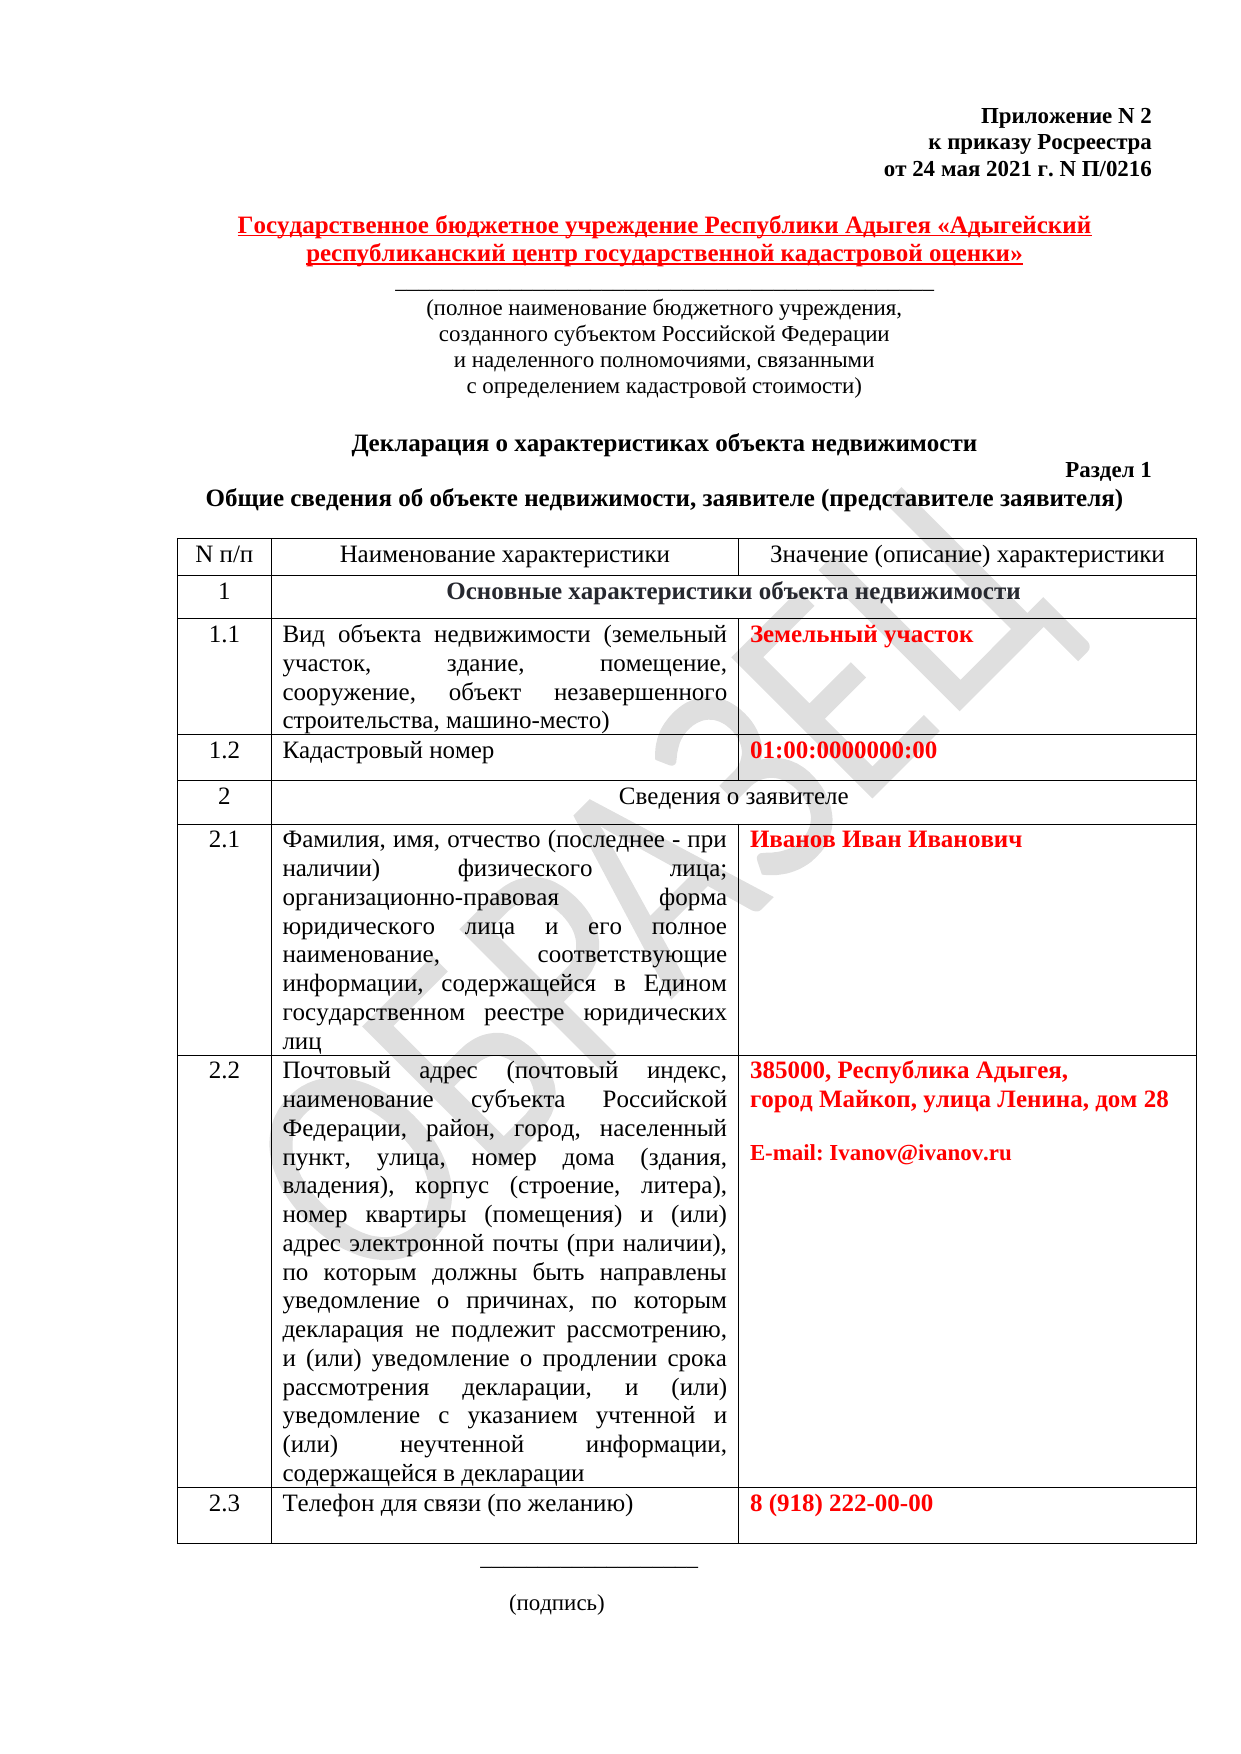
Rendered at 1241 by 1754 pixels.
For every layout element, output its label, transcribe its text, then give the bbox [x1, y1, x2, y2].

text (подпись) [177, 1589, 1152, 1616]
table_cell 01:00:0000000:00 [739, 735, 1196, 780]
table_cell Основные характеристики объекта недвижимости [272, 576, 1196, 618]
text Приложение N 2 к приказу Росреестра от 24 мая 2021 г. N П/0216 [177, 102, 1152, 181]
table_cell 2.2 [178, 1056, 271, 1487]
table_cell Кадастровый номер [272, 735, 738, 780]
table_header Значение (описание) характеристики [739, 539, 1196, 575]
table_cell 385000, Республика Адыгея, город Майкоп, улица Ленина, дом 28 E-mail: Ivanov@ivanov.ru [739, 1056, 1196, 1487]
table_cell 2.3 [178, 1488, 271, 1543]
table_cell Земельный участок [739, 619, 1196, 734]
text (полное наименование бюджетного учреждения, [177, 293, 1152, 320]
text с определением кадастровой стоимости) [177, 373, 1152, 399]
text Раздел 1 [177, 456, 1152, 483]
table_header N п/п [178, 539, 271, 575]
table_cell 2 [178, 781, 271, 823]
table_cell Фамилия, имя, отчество (последнее - при наличии) физического лица; организационно-правовая форма юридического лица и его полное наименование, соответствующие информации, содержащейся в Едином государственном реестре юридических лиц [272, 825, 738, 1054]
table_cell 1.1 [178, 619, 271, 734]
table_cell Телефон для связи (по желанию) [272, 1488, 738, 1543]
table_header Наименование характеристики [272, 539, 738, 575]
table_cell Вид объекта недвижимости (земельный участок, здание, помещение, сооружение, объект незавершенного строительства, машино-место) [272, 619, 738, 734]
subtitle Декларация о характеристиках объекта недвижимости [177, 428, 1152, 456]
table_cell Иванов Иван Иванович [739, 825, 1196, 1054]
subtitle Общие сведения об объекте недвижимости, заявителе (представителе заявителя) [177, 483, 1152, 512]
text ___________________ [177, 1544, 1152, 1570]
text Государственное бюджетное учреждение Республики Адыгея «Адыгейский республиканский центр государственной кадастровой оценки» [177, 210, 1152, 267]
text и наделенного полномочиями, связанными [177, 346, 1152, 373]
table_cell Сведения о заявителе [272, 781, 1196, 823]
table_cell 2.1 [178, 825, 271, 1054]
text _______________________________________________ [177, 267, 1152, 293]
table_cell 8 (918) 222-00-00 [739, 1488, 1196, 1543]
table_cell 1 [178, 576, 271, 618]
table_cell 1.2 [178, 735, 271, 780]
text созданного субъектом Российской Федерации [177, 320, 1152, 346]
